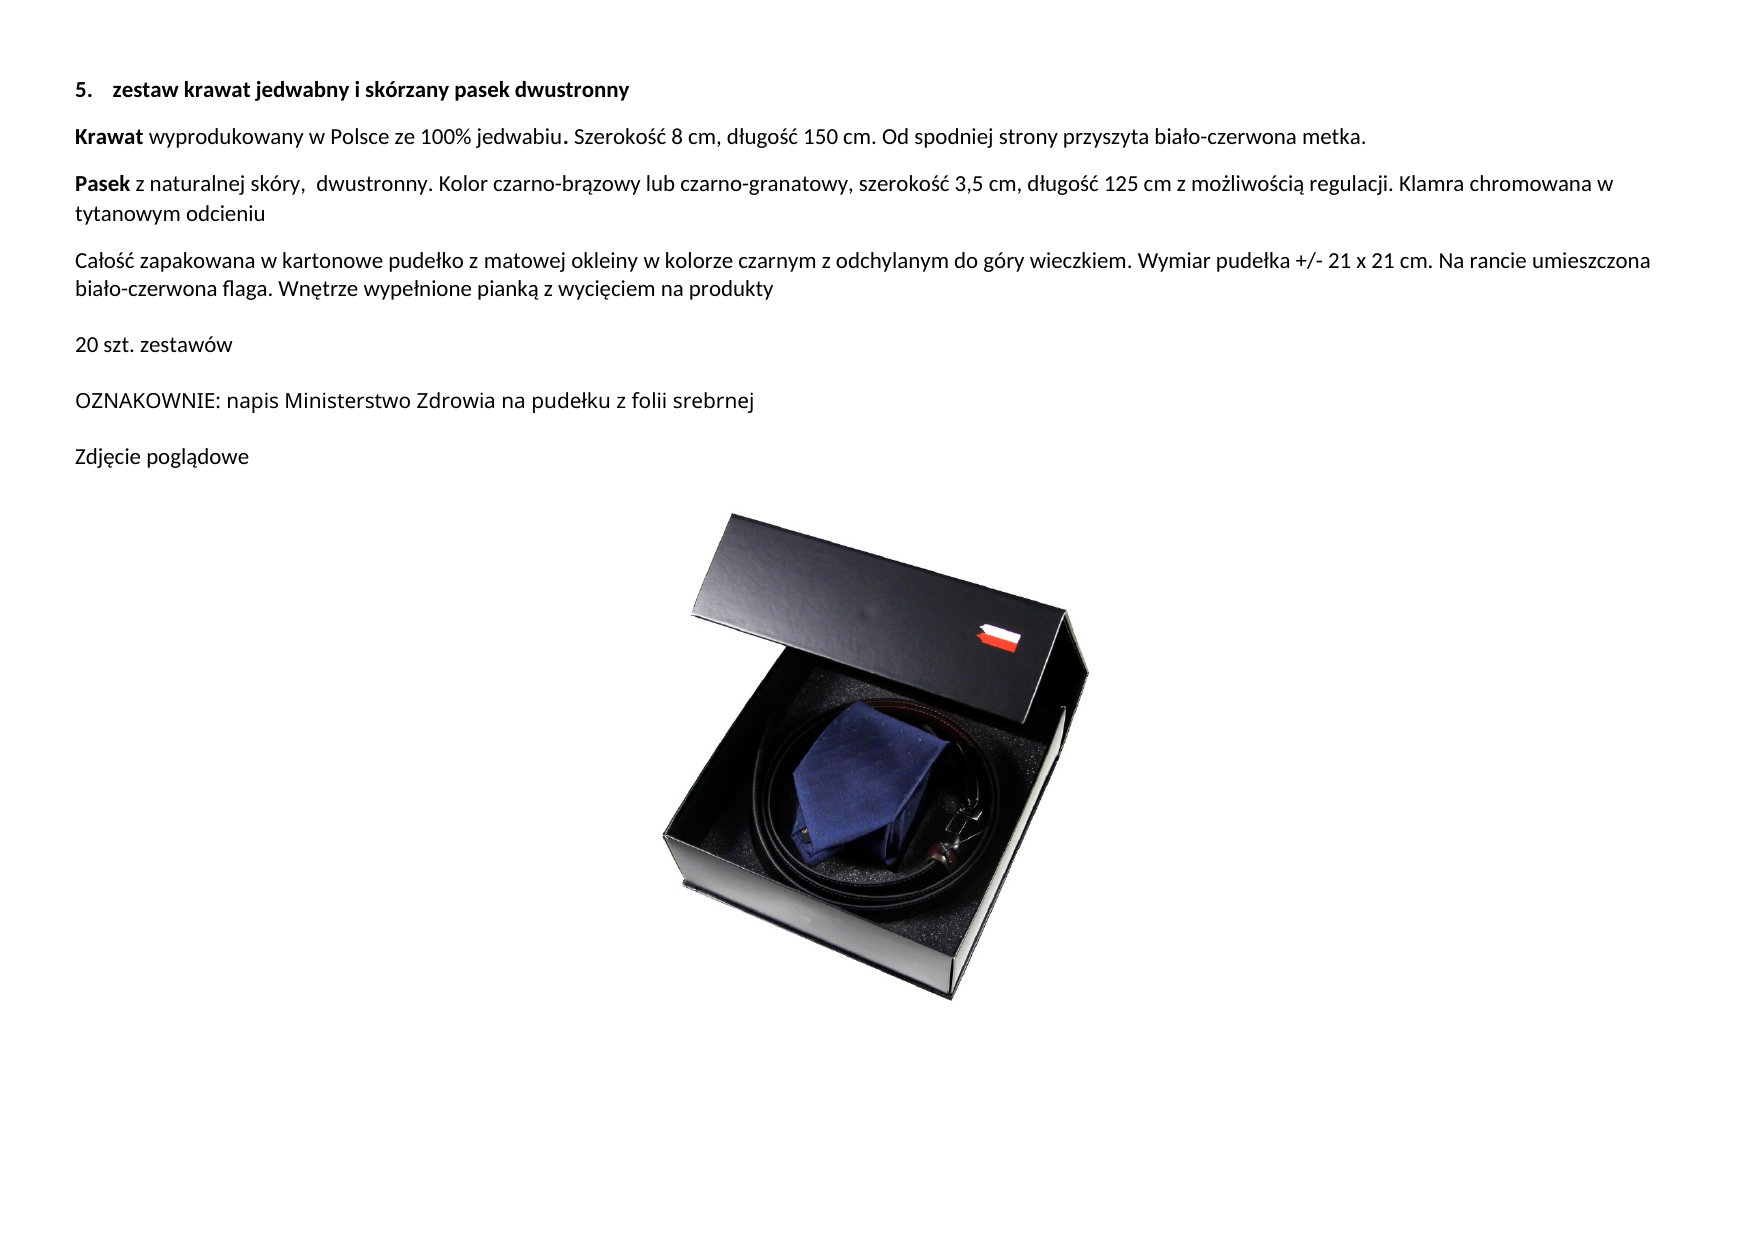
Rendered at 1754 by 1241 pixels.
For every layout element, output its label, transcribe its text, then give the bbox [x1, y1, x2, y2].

text OZNAKOWNIE: napis Ministerstwo Zdrowia na pudełku z folii srebrnej [75, 386, 1679, 414]
text Całość zapakowana w kartonowe pudełko z matowej okleiny w kolorze czarnym z odchylanym do góry wieczkiem. Wymiar pudełka +/- 21 x 21 cm. Na rancie umieszczona biało-czerwona flaga. Wnętrze wypełnione pianką z wycięciem na produkty [75, 246, 1679, 302]
list zestaw krawat jedwabny i skórzany pasek dwustronny [75, 75, 1679, 103]
text 20 szt. zestawów [75, 330, 1679, 358]
text Krawat wyprodukowany w Polsce ze 100% jedwabiu. Szerokość 8 cm, długość 150 cm. Od spodniej strony przyszyta biało-czerwona metka. [75, 122, 1679, 150]
picture [650, 498, 1104, 1015]
text Pasek z naturalnej skóry, dwustronny. Kolor czarno-brązowy lub czarno-granatowy, szerokość 3,5 cm, długość 125 cm z możliwością regulacji. Klamra chromowana w tytanowym odcieniu [75, 169, 1679, 227]
text Zdjęcie poglądowe [75, 442, 1679, 470]
